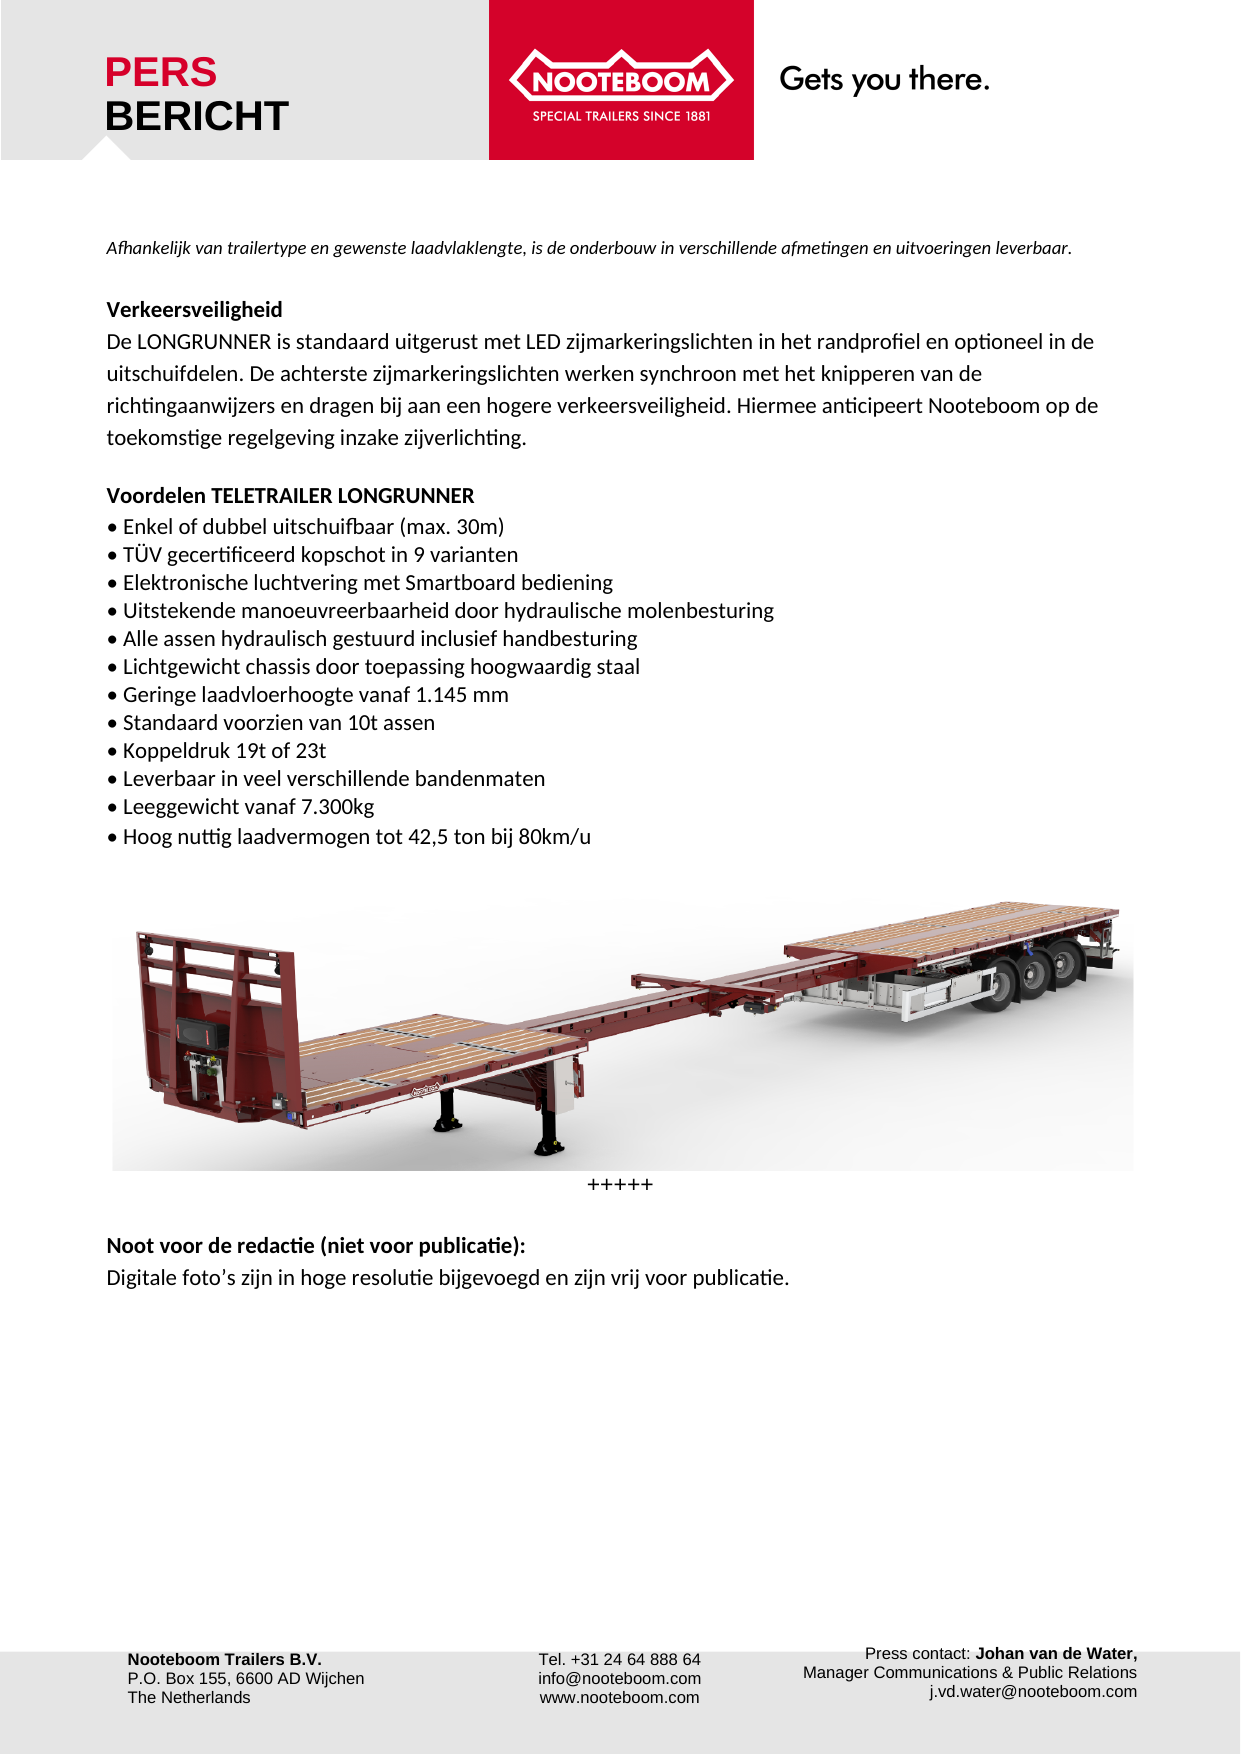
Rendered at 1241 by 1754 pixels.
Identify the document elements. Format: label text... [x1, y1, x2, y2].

text +++++ [106, 1171, 1134, 1197]
text • Leeggewicht vanaf 7.300kg [106, 792, 1134, 820]
text • Elektronische luchtvering met Smartboard bediening [106, 568, 1134, 596]
picture [106, 880, 1134, 1171]
text • Leverbaar in veel verschillende bandenmaten [106, 764, 1134, 792]
text Verkeersveiligheid [106, 295, 1134, 323]
text • Geringe laadvloerhoogte vanaf 1.145 mm [106, 680, 1134, 708]
text Noot voor de redactie (niet voor publicatie): [106, 1231, 1134, 1259]
text Afhankelijk van trailertype en gewenste laadvlaklengte, is de onderbouw in verschillende afmetingen en uitvoeringen leverbaar. [106, 236, 1134, 259]
text • Koppeldruk 19t of 23t [106, 736, 1134, 764]
text Voordelen TELETRAILER LONGRUNNER [106, 482, 1134, 509]
text Digitale foto’s zijn in hoge resolutie bijgevoegd en zijn vrij voor publicatie. [106, 1263, 1134, 1291]
text • Standaard voorzien van 10t assen [106, 708, 1134, 736]
picture [1, 0, 1241, 160]
text • Enkel of dubbel uitschuifbaar (max. 30m) [106, 512, 1134, 540]
text De LONGRUNNER is standaard uitgerust met LED zijmarkeringslichten in het randprofiel en optioneel in de uitschuifdelen. De achterste zijmarkeringslichten werken synchroon met het knipperen van de richtingaanwijzers en dragen bij aan een hogere verkeersveiligheid. Hiermee anticipeert Nooteboom op de toekomstige regelgeving inzake zijverlichting. [106, 327, 1134, 452]
text • Alle assen hydraulisch gestuurd inclusief handbesturing [106, 624, 1134, 652]
text • Hoog nuttig laadvermogen tot 42,5 ton bij 80km/u [106, 822, 1134, 850]
text • Uitstekende manoeuvreerbaarheid door hydraulische molenbesturing [106, 596, 1134, 624]
text • Lichtgewicht chassis door toepassing hoogwaardig staal [106, 652, 1134, 680]
text • TÜV gecertificeerd kopschot in 9 varianten [106, 540, 1134, 568]
